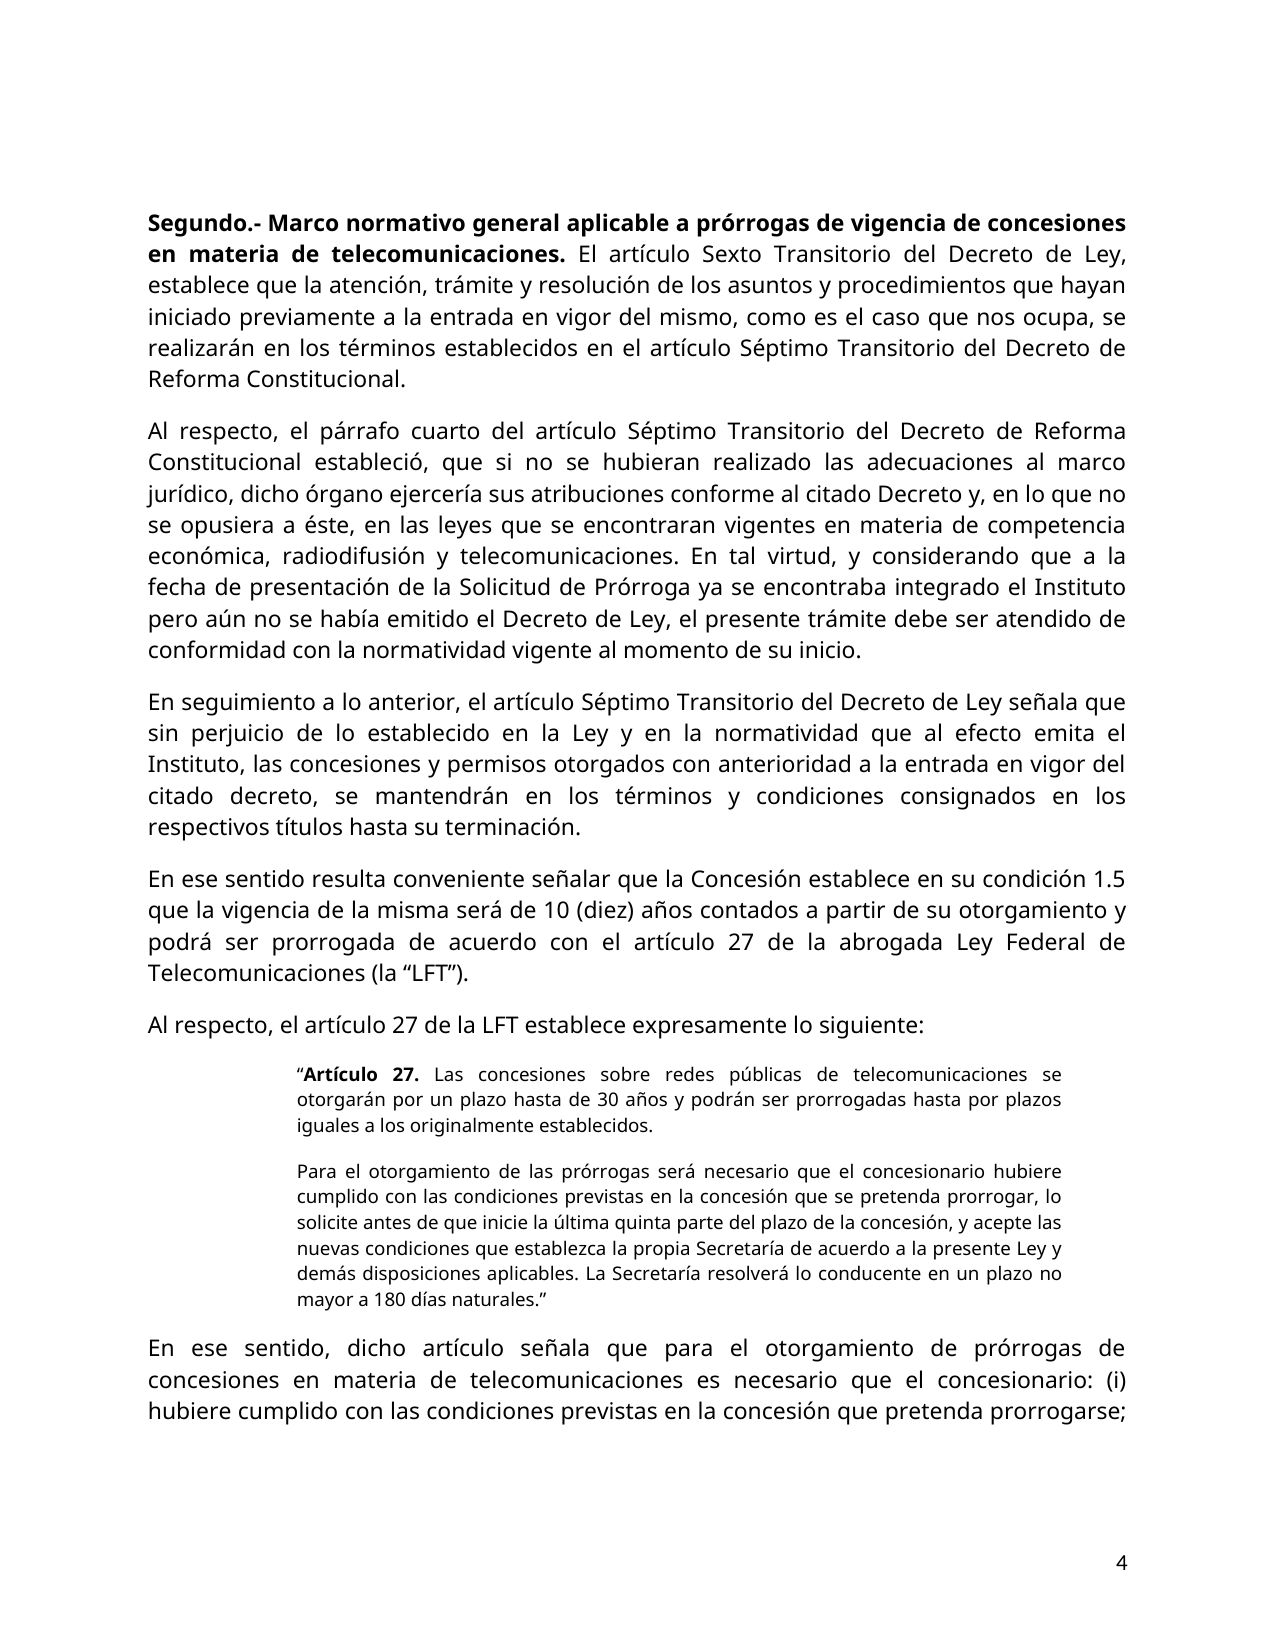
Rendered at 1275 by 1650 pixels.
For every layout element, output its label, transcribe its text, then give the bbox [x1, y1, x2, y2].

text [148, 1332, 1127, 1426]
text Segundo.- Marco normativo general aplicable a prórrogas de vigencia de concesiones en materia de telecomunicaciones. El artículo Sexto Transitorio del Decreto de Ley, establece que la atención, trámite y resolución de los asuntos y procedimientos que hayan iniciado previamente a la entrada en vigor del mismo, como es el caso que nos ocupa, se realizarán en los términos establecidos en el artículo Séptimo Transitorio del Decreto de Reforma Constitucional. [148, 207, 1127, 394]
text En ese sentido resulta conveniente señalar que la Concesión establece en su condición 1.5 que la vigencia de la misma será de 10 (diez) años contados a partir de su otorgamiento y podrá ser prorrogada de acuerdo con el artículo 27 de la abrogada Ley Federal de Telecomunicaciones (la “LFT”). [148, 863, 1127, 988]
text En seguimiento a lo anterior, el artículo Séptimo Transitorio del Decreto de Ley señala que sin perjuicio de lo establecido en la Ley y en la normatividad que al efecto emita el Instituto, las concesiones y permisos otorgados con anterioridad a la entrada en vigor del citado decreto, se mantendrán en los términos y condiciones consignados en los respectivos títulos hasta su terminación. [148, 686, 1127, 842]
text “Artículo 27. Las concesiones sobre redes públicas de telecomunicaciones se otorgarán por un plazo hasta de 30 años y podrán ser prorrogadas hasta por plazos iguales a los originalmente establecidos. [297, 1061, 1063, 1137]
text Al respecto, el artículo 27 de la LFT establece expresamente lo siguiente: [148, 1009, 1127, 1040]
text Al respecto, el párrafo cuarto del artículo Séptimo Transitorio del Decreto de Reforma Constitucional estableció, que si no se hubieran realizado las adecuaciones al marco jurídico, dicho órgano ejercería sus atribuciones conforme al citado Decreto y, en lo que no se opusiera a éste, en las leyes que se encontraran vigentes en materia de competencia económica, radiodifusión y telecomunicaciones. En tal virtud, y considerando que a la fecha de presentación de la Solicitud de Prórroga ya se encontraba integrado el Instituto pero aún no se había emitido el Decreto de Ley, el presente trámite debe ser atendido de conformidad con la normatividad vigente al momento de su inicio. [148, 415, 1127, 665]
text Para el otorgamiento de las prórrogas será necesario que el concesionario hubiere cumplido con las condiciones previstas en la concesión que se pretenda prorrogar, lo solicite antes de que inicie la última quinta parte del plazo de la concesión, y acepte las nuevas condiciones que establezca la propia Secretaría de acuerdo a la presente Ley y demás disposiciones aplicables. La Secretaría resolverá lo conducente en un plazo no mayor a 180 días naturales.” [297, 1158, 1063, 1311]
